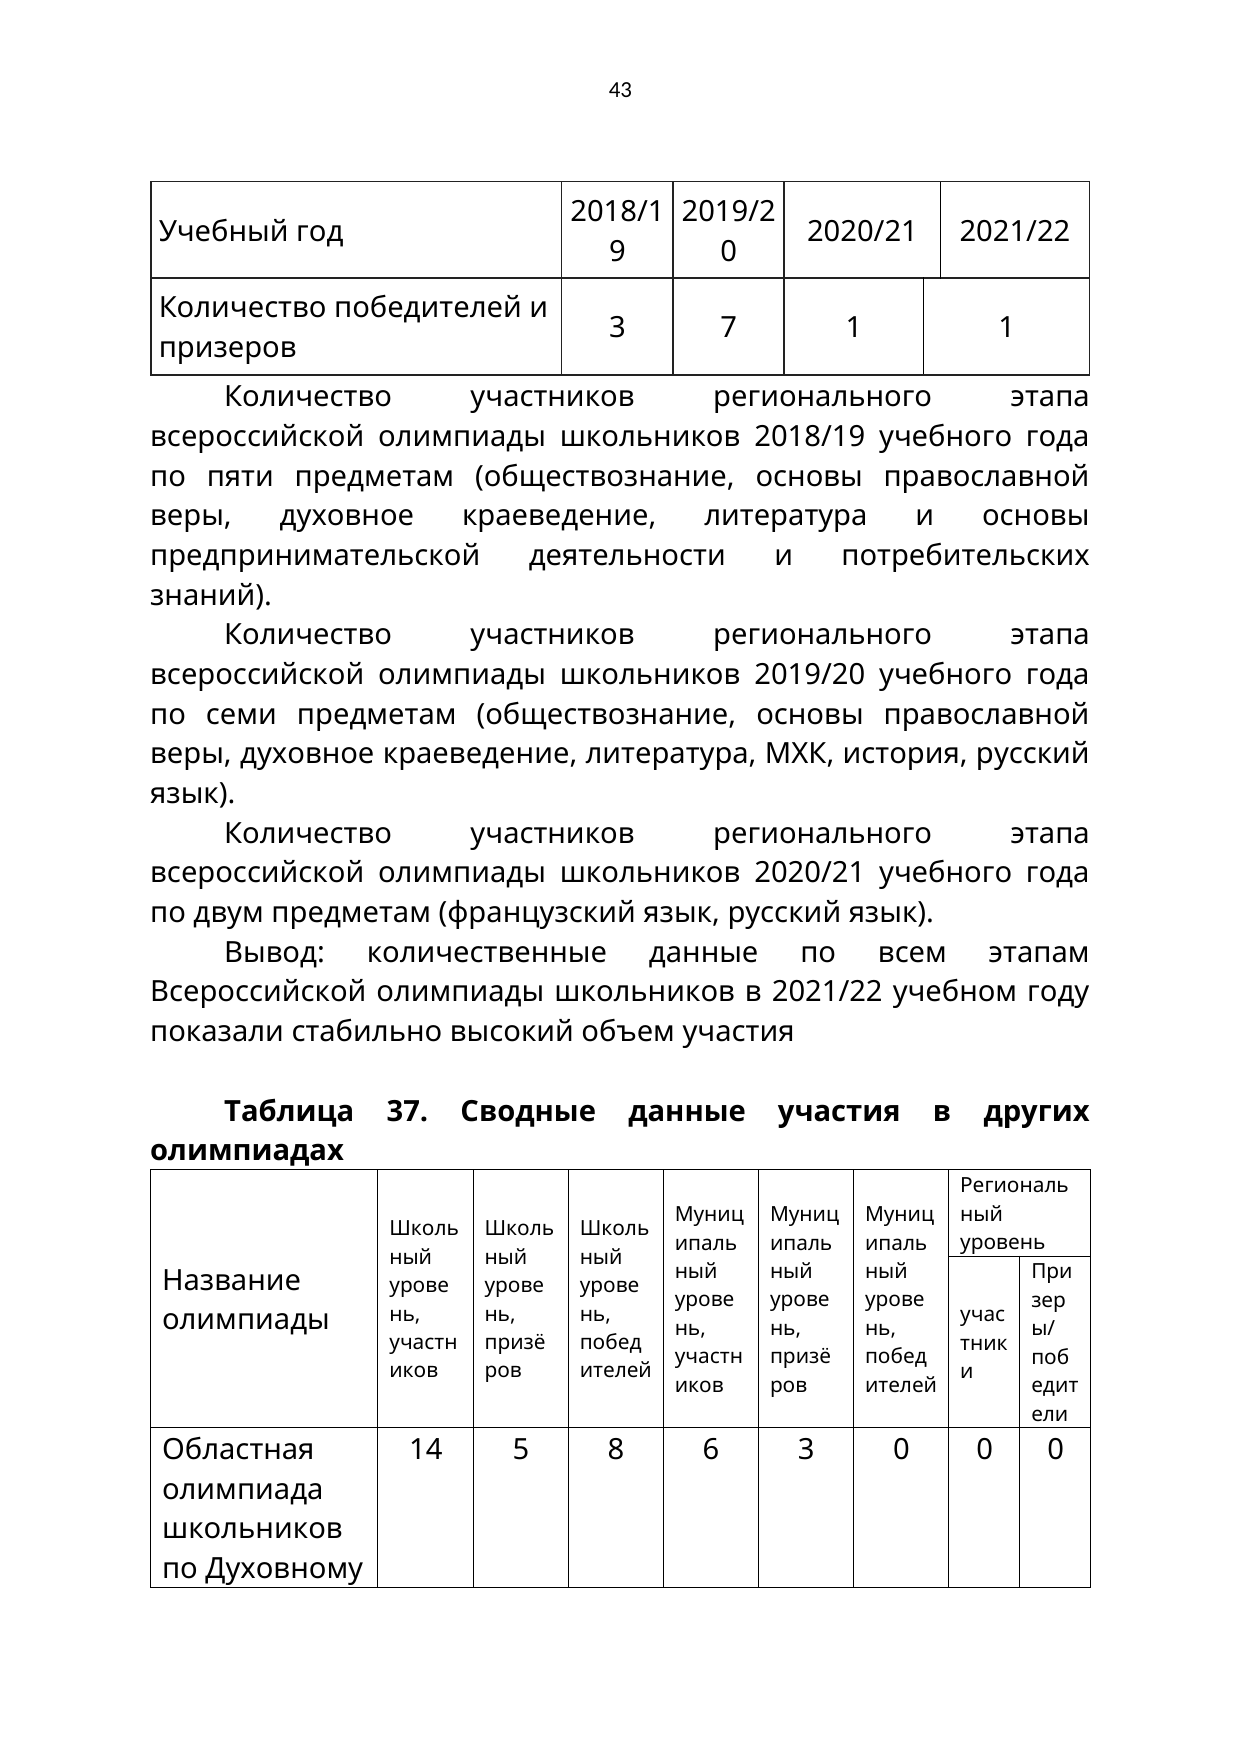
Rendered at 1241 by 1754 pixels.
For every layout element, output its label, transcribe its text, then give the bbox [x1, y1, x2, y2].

text Количество участников регионального этапа всероссийской олимпиады школьников 2020/21 учебного года по двум предметам (французский язык, русский язык). [150, 812, 1090, 931]
table_cell 1 [924, 279, 1089, 374]
table_header 2020/21 [785, 182, 940, 277]
text Вывод: количественные данные по всем этапам Всероссийской олимпиады школьников в 2021/22 учебном году показали стабильно высокий объем участия [150, 931, 1090, 1050]
table_cell Призеры/победители [1020, 1257, 1090, 1427]
table_cell Количество победителей и призеров [152, 279, 561, 374]
table_cell 0 [1020, 1428, 1090, 1587]
table_header 2021/22 [941, 182, 1089, 277]
table_header Региональный уровень [949, 1170, 1090, 1256]
table_header Муниципальный уровень, призёров [759, 1170, 853, 1427]
table_cell 3 [759, 1428, 853, 1587]
table_cell 5 [474, 1428, 568, 1587]
text Количество участников регионального этапа всероссийской олимпиады школьников 2018/19 учебного года по пяти предметам (обществознание, основы православной веры, духовное краеведение, литература и основы предпринимательской деятельности и потребительских знаний). [150, 376, 1090, 613]
table_cell 7 [674, 279, 783, 374]
table_cell 14 [378, 1428, 473, 1587]
table_header Школьный уровень, участников [378, 1170, 473, 1427]
table_header Школьный уровень, призёров [474, 1170, 568, 1427]
table_cell 1 [785, 279, 923, 374]
table_header 2018/19 [562, 182, 672, 277]
table_cell 6 [664, 1428, 758, 1587]
table_header Школьный уровень, победителей [569, 1170, 663, 1427]
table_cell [151, 1428, 377, 1587]
table_cell 0 [949, 1428, 1019, 1587]
table_cell участники [949, 1257, 1019, 1427]
table_header Учебный год [152, 182, 561, 277]
text Количество участников регионального этапа всероссийской олимпиады школьников 2019/20 учебного года по семи предметам (обществознание, основы православной веры, духовное краеведение, литература, МХК, история, русский язык). [150, 613, 1090, 812]
table_header 2019/20 [674, 182, 783, 277]
table_header Муниципальный уровень, участников [664, 1170, 758, 1427]
table_cell 0 [854, 1428, 948, 1587]
table_cell 8 [569, 1428, 663, 1587]
text Таблица 37. Сводные данные участия в других олимпиадах [150, 1090, 1090, 1169]
table_header Название олимпиады [151, 1170, 377, 1427]
table_header Муниципальный уровень, победителей [854, 1170, 948, 1427]
table_cell 3 [562, 279, 672, 374]
